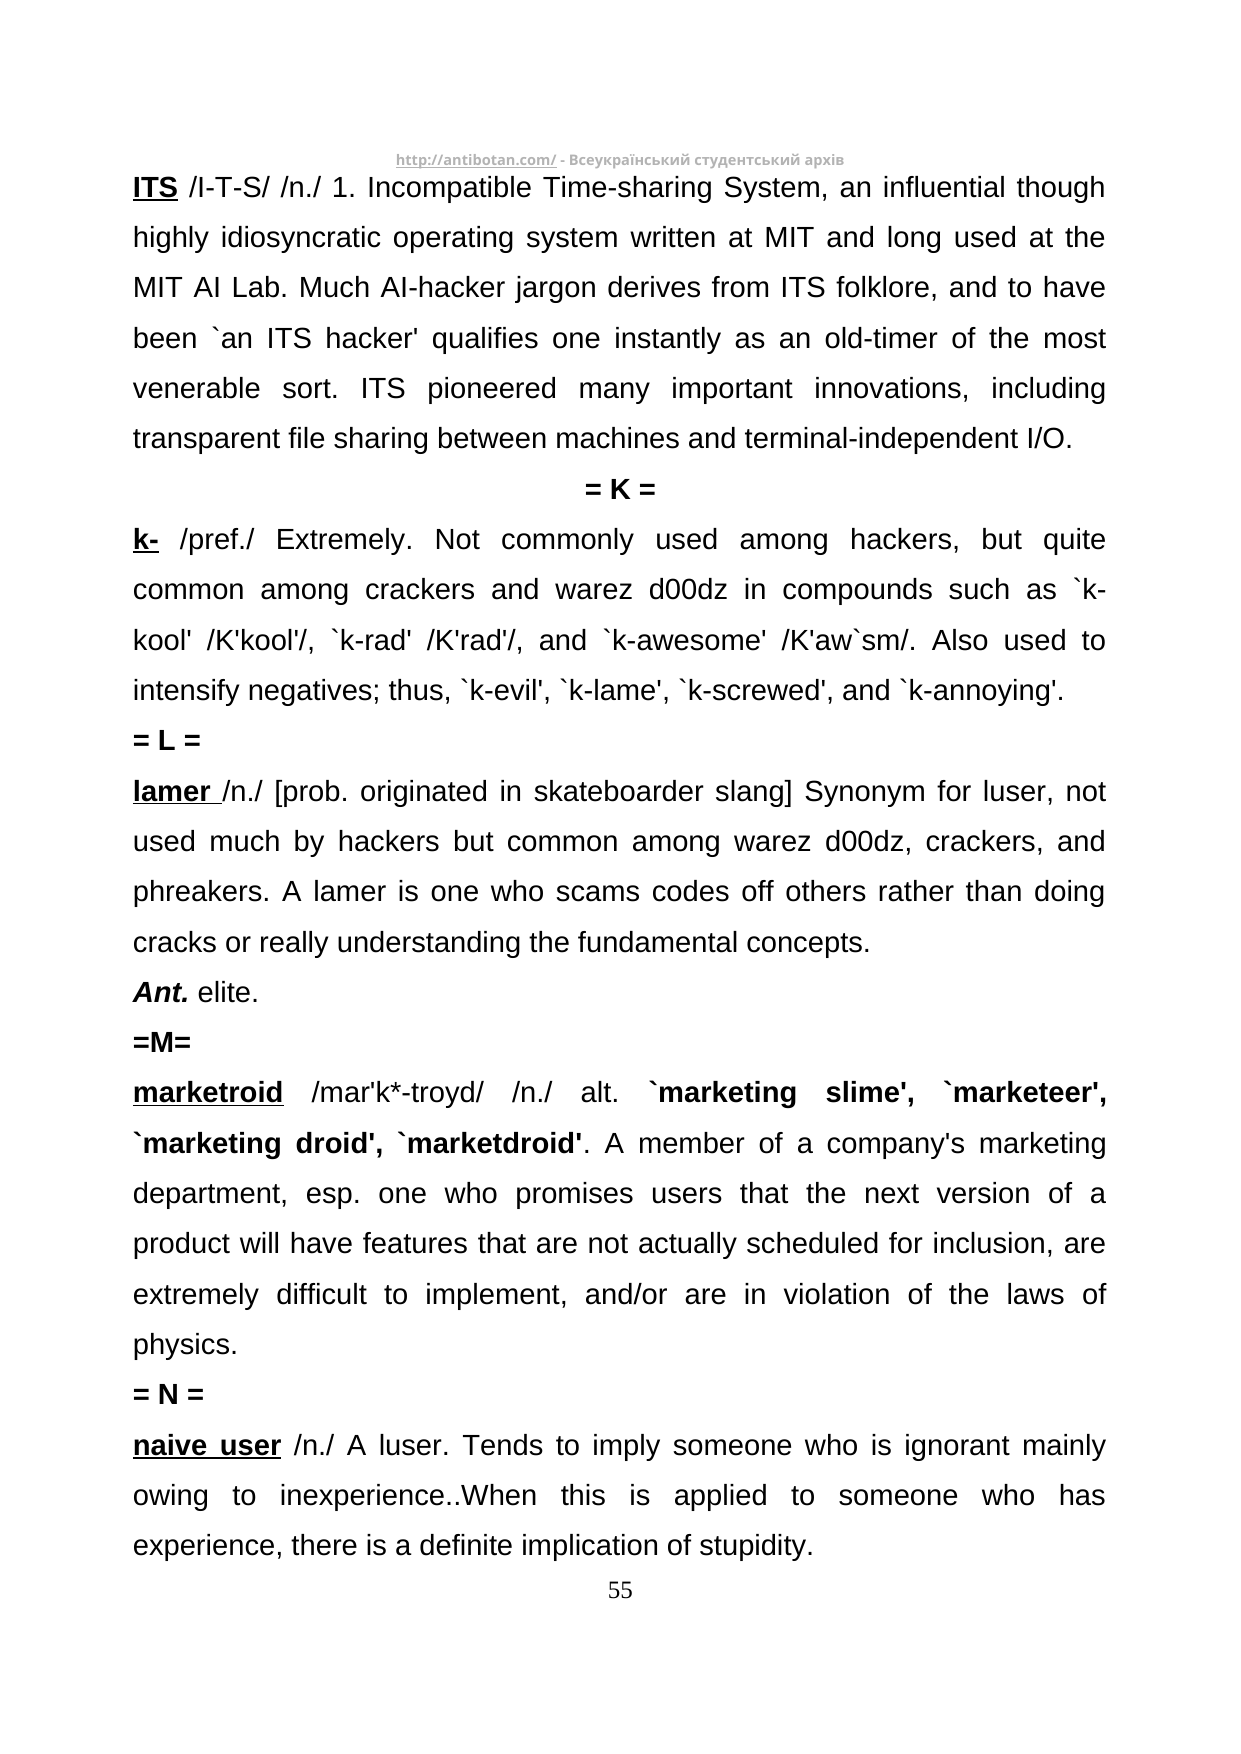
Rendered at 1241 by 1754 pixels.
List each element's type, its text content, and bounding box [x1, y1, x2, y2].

text = L = [133, 723, 1108, 757]
text k- /pref./ Extremely. Not commonly used among hackers, but quite common among crackers and warez d00dz in compounds such as `k-kool' /K'kool'/, `k-rad' /K'rad'/, and `k-awesome' /K'aw`sm/. Also used to intensify negatives; thus, `k-evil', `k-lame', `k-screwed', and `k-annoying'. [133, 522, 1108, 707]
text ITS /I-T-S/ /n./ 1. Incompatible Time-sharing System, an influential though highly idiosyncratic operating system written at MIT and long used at the MIT AI Lab. Much AI-hacker jargon derives from ITS folklore, and to have been `an ITS hacker' qualifies one instantly as an old-timer of the most venerable sort. ITS pioneered many important innovations, including transparent file sharing between machines and terminal-independent I/O. [133, 170, 1108, 455]
text naive user /n./ A luser. Tends to imply someone who is ignorant mainly owing to inexperience..When this is applied to someone who has experience, there is a definite implication of stupidity. [133, 1428, 1108, 1562]
text = K = [133, 472, 1108, 505]
text =M= [133, 1025, 1108, 1059]
text Ant. elite. [133, 975, 1108, 1008]
text marketroid /mar'k*-troyd/ /n./ alt. `marketing slime', `marketeer', `marketing droid', `marketdroid'. A member of a company's marketing department, esp. one who promises users that the next version of a product will have features that are not actually scheduled for inclusion, are extremely difficult to implement, and/or are in violation of the laws of physics. [133, 1076, 1108, 1361]
text = N = [133, 1377, 1108, 1411]
text lamer /n./ [prob. originated in skateboarder slang] Synonym for luser, not used much by hackers but common among warez d00dz, crackers, and phreakers. A lamer is one who scams codes off others rather than doing cracks or really understanding the fundamental concepts. [133, 774, 1108, 958]
